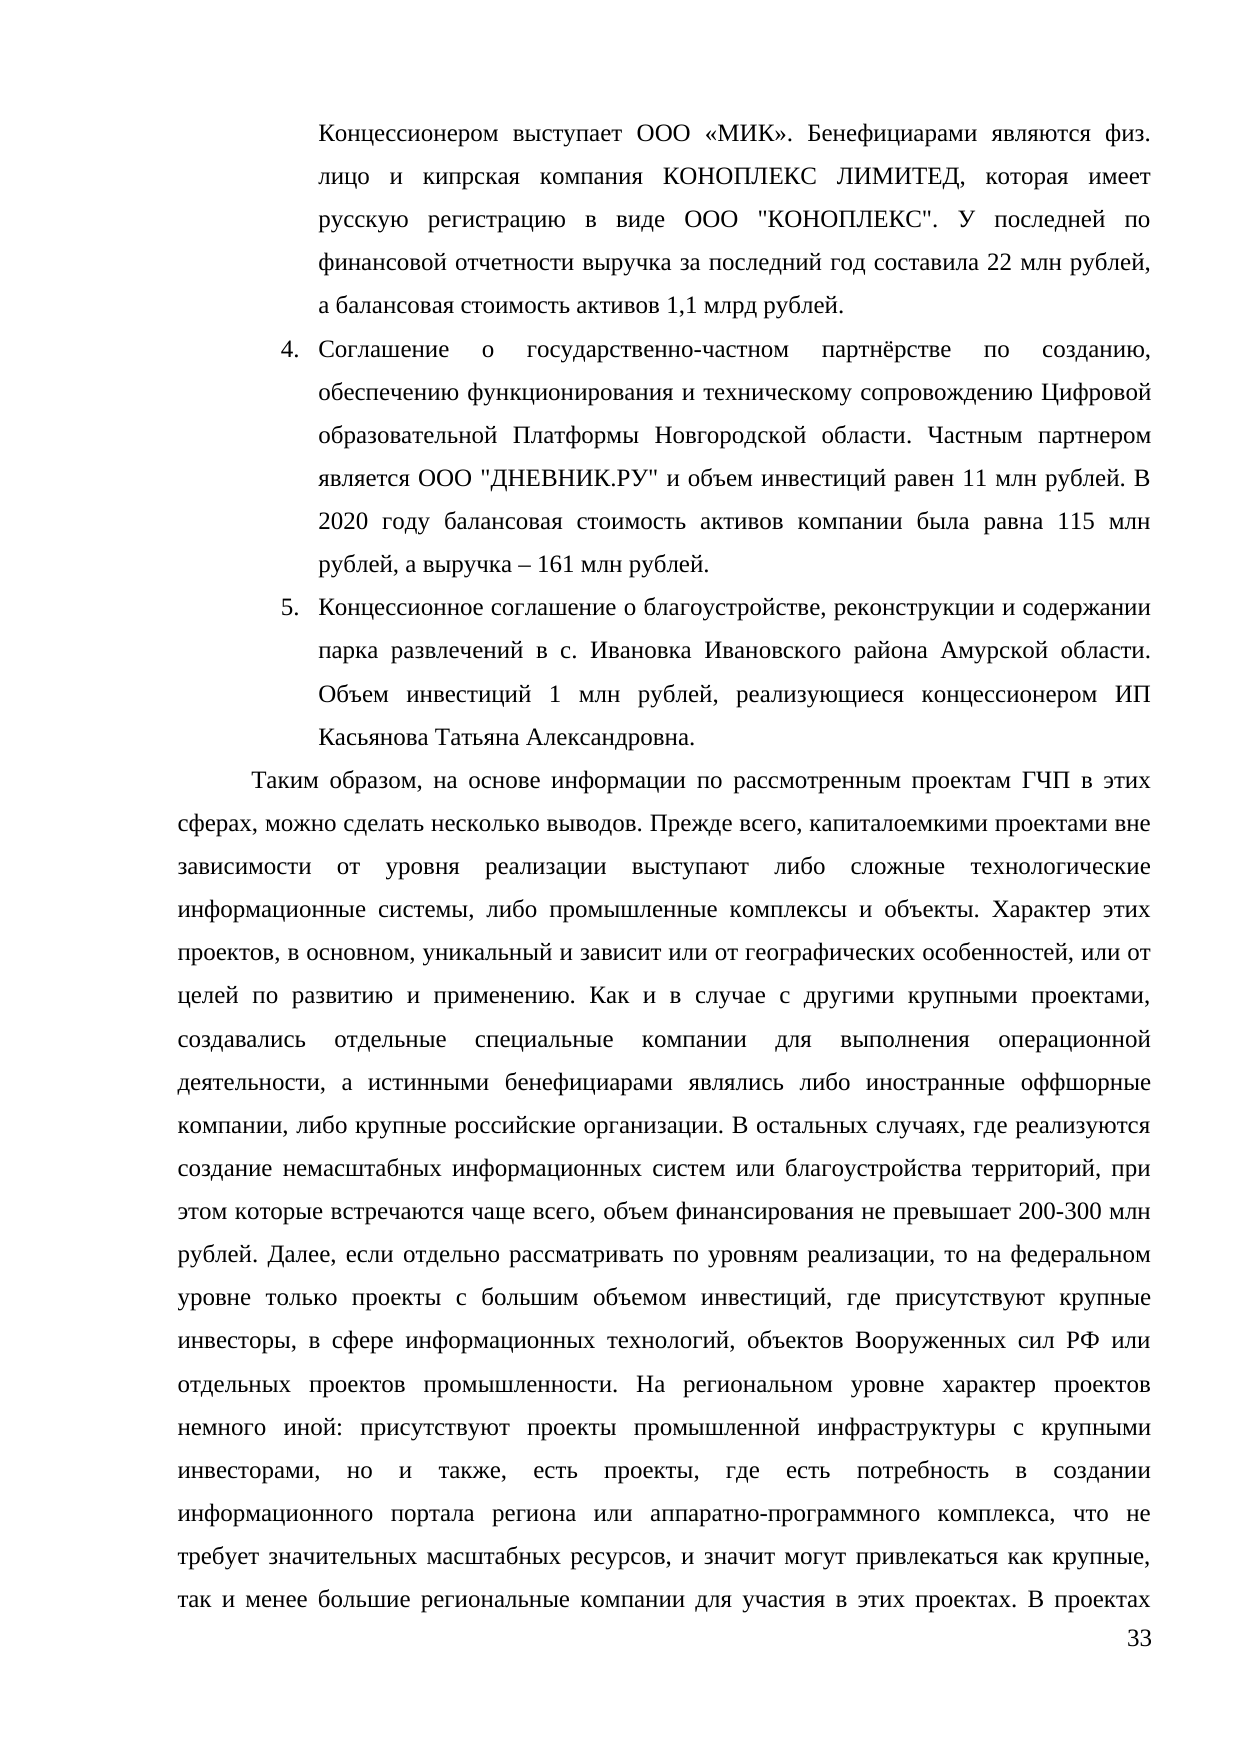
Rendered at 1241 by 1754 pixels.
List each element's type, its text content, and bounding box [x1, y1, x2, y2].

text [177, 765, 1152, 1613]
list Концессионное соглашение о благоустройстве, реконструкции и содержании парка развлечений в с. Ивановка Ивановского района Амурской области. Объем инвестиций 1 млн рублей, реализующиеся концессионером ИП Касьянова Татьяна Александровна. [281, 592, 1152, 751]
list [281, 118, 1152, 319]
list Соглашение о государственно-частном партнёрстве по созданию, обеспечению функционирования и техническому сопровождению Цифровой образовательной Платформы Новгородской области. Частным партнером является ООО "ДНЕВНИК.РУ" и объем инвестиций равен 11 млн рублей. В 2020 году балансовая стоимость активов компании была равна 115 млн рублей, а выручка – 161 млн рублей. [281, 334, 1152, 578]
